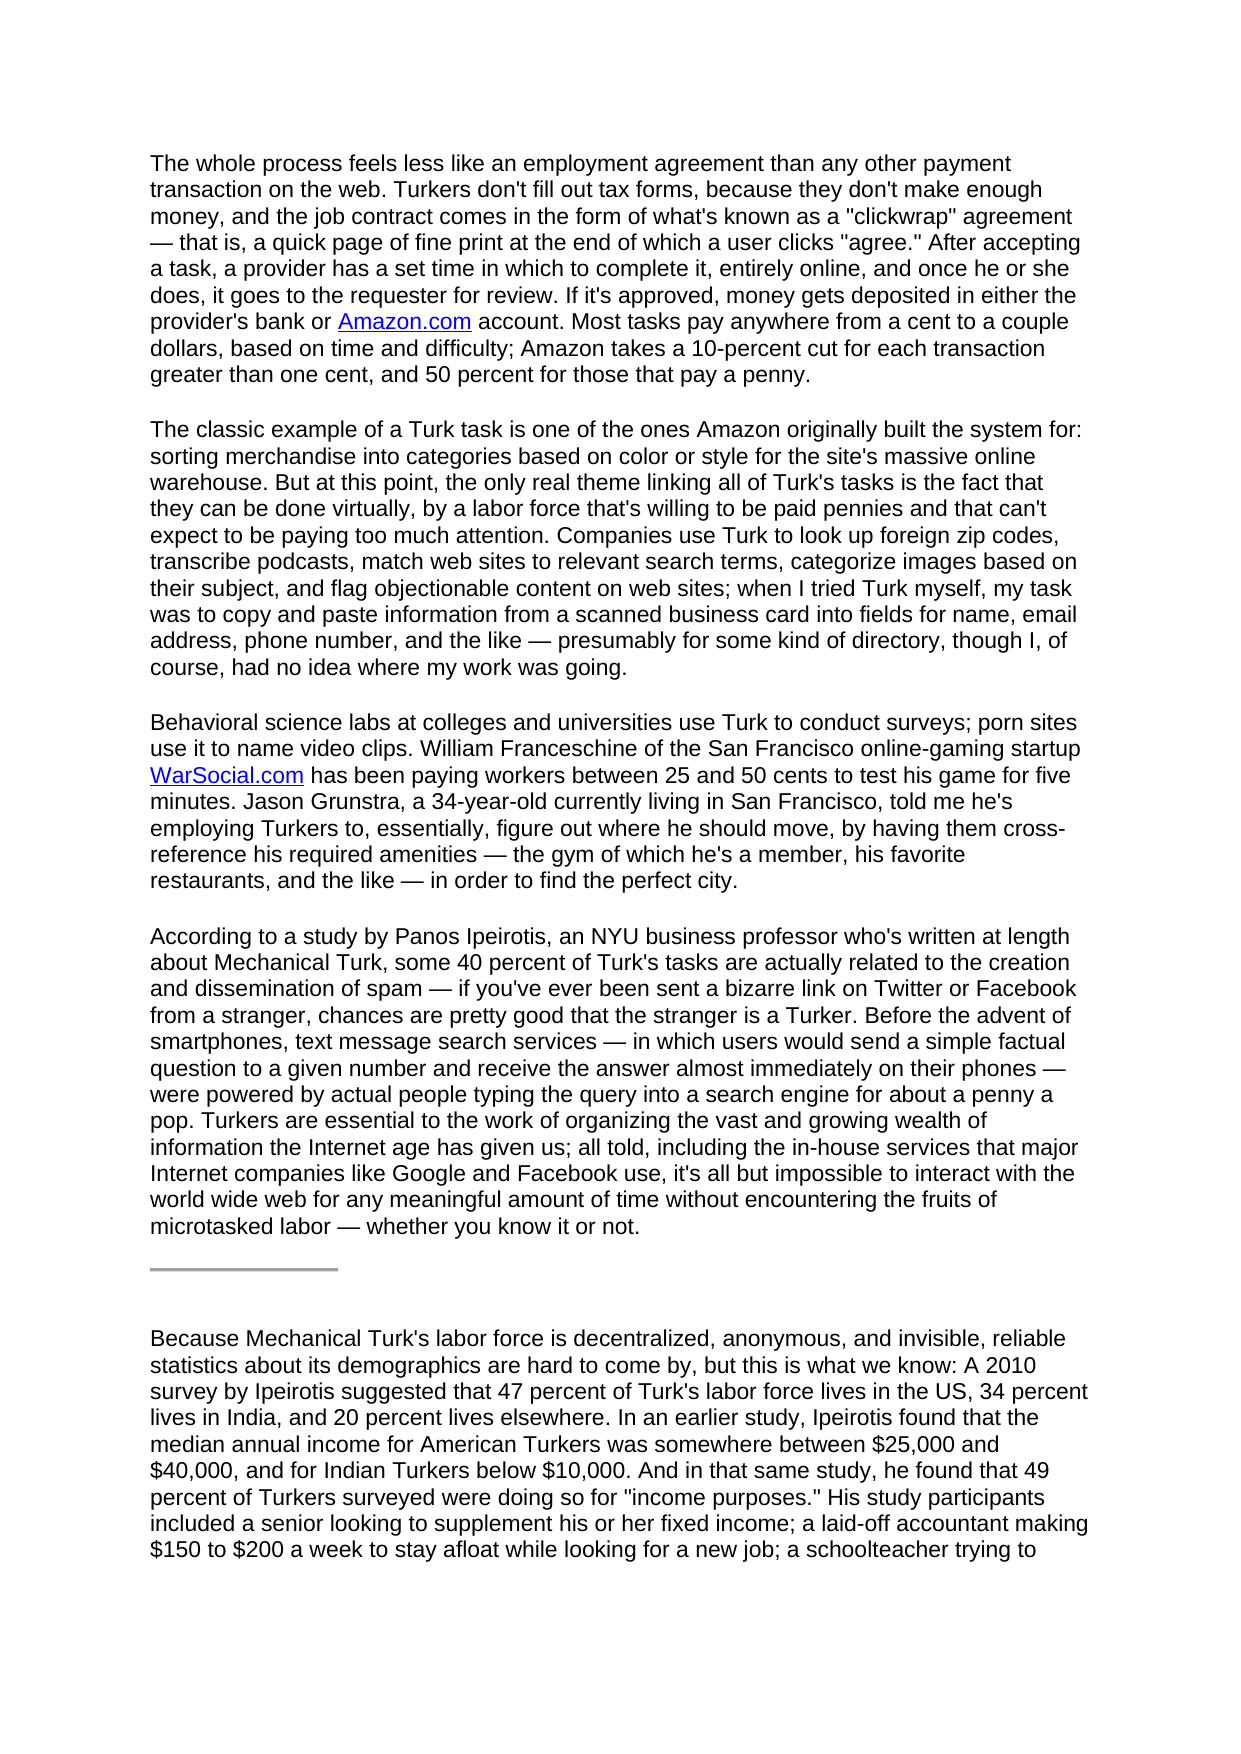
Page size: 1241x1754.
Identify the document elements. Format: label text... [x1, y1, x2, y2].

text The classic example of a Turk task is one of the ones Amazon originally built the system for: sorting merchandise into categories based on color or style for the site's massive online warehouse. But at this point, the only real theme linking all of Turk's tasks is the fact that they can be done virtually, by a labor force that's willing to be paid pennies and that can't expect to be paying too much attention. Companies use Turk to look up foreign zip codes, transcribe podcasts, match web sites to relevant search terms, categorize images based on their subject, and flag objectionable content on web sites; when I tried Turk myself, my task was to copy and paste information from a scanned business card into fields for name, email address, phone number, and the like — presumably for some kind of directory, though I, of course, had no idea where my work was going. [150, 416, 1090, 680]
text The whole process feels less like an employment agreement than any other payment transaction on the web. Turkers don't fill out tax forms, because they don't make enough money, and the job contract comes in the form of what's known as a "clickwrap" agreement — that is, a quick page of fine print at the end of which a user clicks "agree." After accepting a task, a provider has a set time in which to complete it, entirely online, and once he or she does, it goes to the requester for review. If it's approved, money gets deposited in either the provider's bank or Amazon.com account. Most tasks pay anywhere from a cent to a couple dollars, based on time and difficulty; Amazon takes a 10-percent cut for each transaction greater than one cent, and 50 percent for those that pay a penny. [150, 150, 1090, 387]
text According to a study by Panos Ipeirotis, an NYU business professor who's written at length about Mechanical Turk, some 40 percent of Turk's tasks are actually related to the creation and dissemination of spam — if you've ever been sent a bizarre link on Twitter or Facebook from a stranger, chances are pretty good that the stranger is a Turker. Before the advent of smartphones, text message search services — in which users would send a simple factual question to a given number and receive the answer almost immediately on their phones — were powered by actual people typing the query into a search engine for about a penny a pop. Turkers are essential to the work of organizing the vast and growing wealth of information the Internet age has given us; all told, including the in-house services that major Internet companies like Google and Facebook use, it's all but impossible to interact with the world wide web for any meaningful amount of time without encountering the fruits of microtasked labor — whether you know it or not. [150, 923, 1090, 1239]
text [150, 1325, 1090, 1562]
text Behavioral science labs at colleges and universities use Turk to conduct surveys; porn sites use it to name video clips. William Franceschine of the San Francisco online-gaming startup WarSocial.com has been paying workers between 25 and 50 cents to test his game for five minutes. Jason Grunstra, a 34-year-old currently living in San Francisco, told me he's employing Turkers to, essentially, figure out where he should move, by having them cross-reference his required amenities — the gym of which he's a member, his favorite restaurants, and the like — in order to find the perfect city. [150, 709, 1090, 893]
